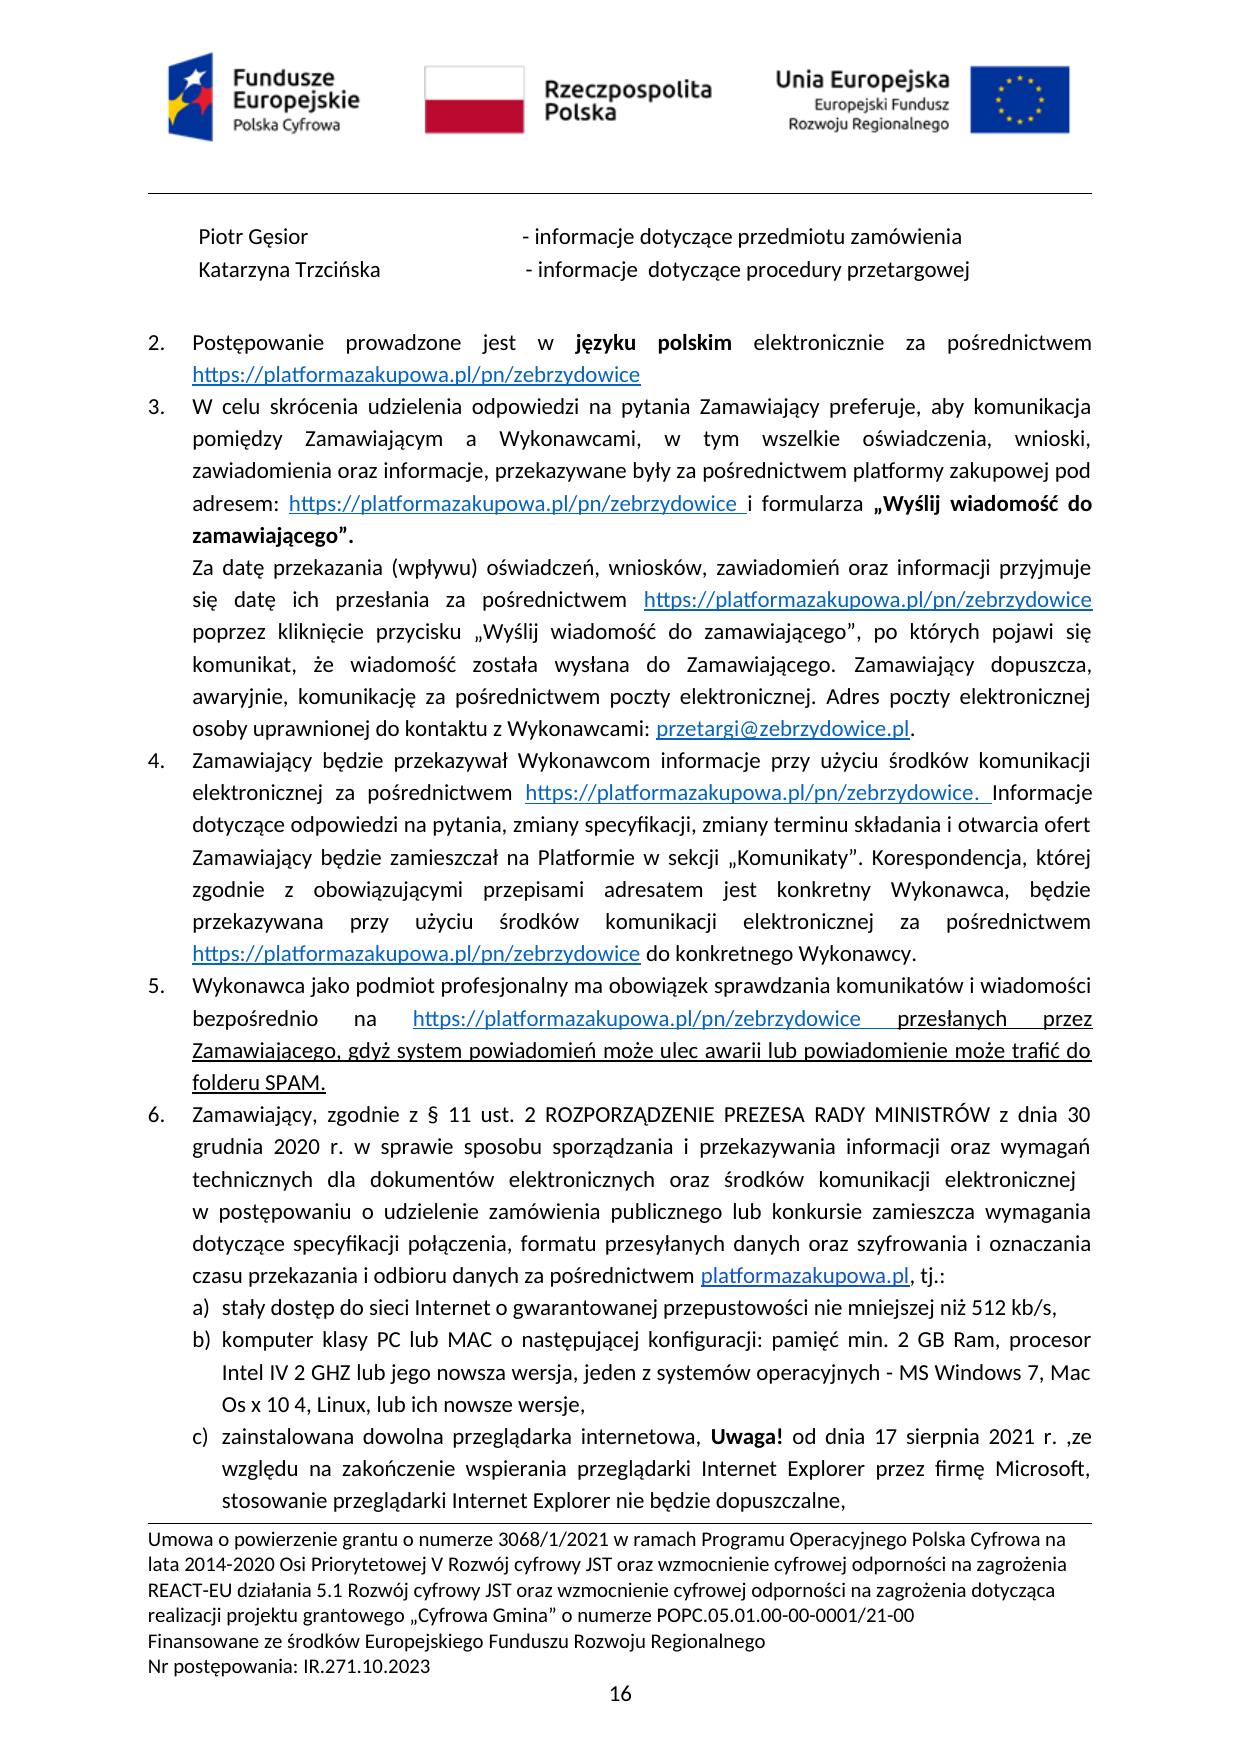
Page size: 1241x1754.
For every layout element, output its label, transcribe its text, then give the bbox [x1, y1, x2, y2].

list Zamawiający, zgodnie z § 11 ust. 2 ROZPORZĄDZENIE PREZESA RADY MINISTRÓW z dnia 30 grudnia 2020 r. w sprawie sposobu sporządzania i przekazywania informacji oraz wymagań technicznych dla dokumentów elektronicznych oraz środków komunikacji elektronicznej w postępowaniu o udzielenie zamówienia publicznego lub konkursie zamieszcza wymagania dotyczące specyfikacji połączenia, formatu przesyłanych danych oraz szyfrowania i oznaczania czasu przekazania i odbioru danych za pośrednictwem platformazakupowa.pl, tj.: [148, 1100, 1092, 1289]
list stały dostęp do sieci Internet o gwarantowanej przepustowości nie mniejszej niż 512 kb/s, [192, 1293, 1092, 1321]
list komputer klasy PC lub MAC o następującej konfiguracji: pamięć min. 2 GB Ram, procesor Intel IV 2 GHZ lub jego nowsza wersja, jeden z systemów operacyjnych - MS Windows 7, Mac Os x 10 4, Linux, lub ich nowsze wersje, [192, 1326, 1092, 1418]
list Katarzyna Trzcińska - informacje dotyczące procedury przetargowej [198, 255, 1092, 283]
picture [147, 29, 1093, 164]
list Zamawiający będzie przekazywał Wykonawcom informacje przy użyciu środków komunikacji elektronicznej za pośrednictwem https://platformazakupowa.pl/pn/zebrzydowice. Informacje dotyczące odpowiedzi na pytania, zmiany specyfikacji, zmiany terminu składania i otwarcia ofert Zamawiający będzie zamieszczał na Platformie w sekcji „Komunikaty”. Korespondencja, której zgodnie z obowiązującymi przepisami adresatem jest konkretny Wykonawca, będzie przekazywana przy użyciu środków komunikacji elektronicznej za pośrednictwem https://platformazakupowa.pl/pn/zebrzydowice do konkretnego Wykonawcy. [148, 746, 1092, 967]
list Wykonawca jako podmiot profesjonalny ma obowiązek sprawdzania komunikatów i wiadomości bezpośrednio na https://platformazakupowa.pl/pn/zebrzydowice przesłanych przez Zamawiającego, gdyż system powiadomień może ulec awarii lub powiadomienie może trafić do folderu SPAM. [148, 972, 1092, 1096]
list zainstalowana dowolna przeglądarka internetowa, Uwaga! od dnia 17 sierpnia 2021 r. ,ze względu na zakończenie wspierania przeglądarki Internet Explorer przez firmę Microsoft, stosowanie przeglądarki Internet Explorer nie będzie dopuszczalne, [192, 1422, 1092, 1514]
list Piotr Gęsior - informacje dotyczące przedmiotu zamówienia [198, 222, 1092, 251]
list Za datę przekazania (wpływu) oświadczeń, wniosków, zawiadomień oraz informacji przyjmuje się datę ich przesłania za pośrednictwem https://platformazakupowa.pl/pn/zebrzydowice poprzez kliknięcie przycisku „Wyślij wiadomość do zamawiającego”, po których pojawi się komunikat, że wiadomość została wysłana do Zamawiającego. Zamawiający dopuszcza, awaryjnie, komunikację za pośrednictwem poczty elektronicznej. Adres poczty elektronicznej osoby uprawnionej do kontaktu z Wykonawcami: przetargi@zebrzydowice.pl. [192, 553, 1092, 742]
list Postępowanie prowadzone jest w języku polskim elektronicznie za pośrednictwem https://platformazakupowa.pl/pn/zebrzydowice [148, 328, 1092, 388]
list W celu skrócenia udzielenia odpowiedzi na pytania Zamawiający preferuje, aby komunikacja pomiędzy Zamawiającym a Wykonawcami, w tym wszelkie oświadczenia, wnioski, zawiadomienia oraz informacje, przekazywane były za pośrednictwem platformy zakupowej pod adresem: https://platformazakupowa.pl/pn/zebrzydowice i formularza „Wyślij wiadomość do zamawiającego”. [148, 392, 1092, 549]
